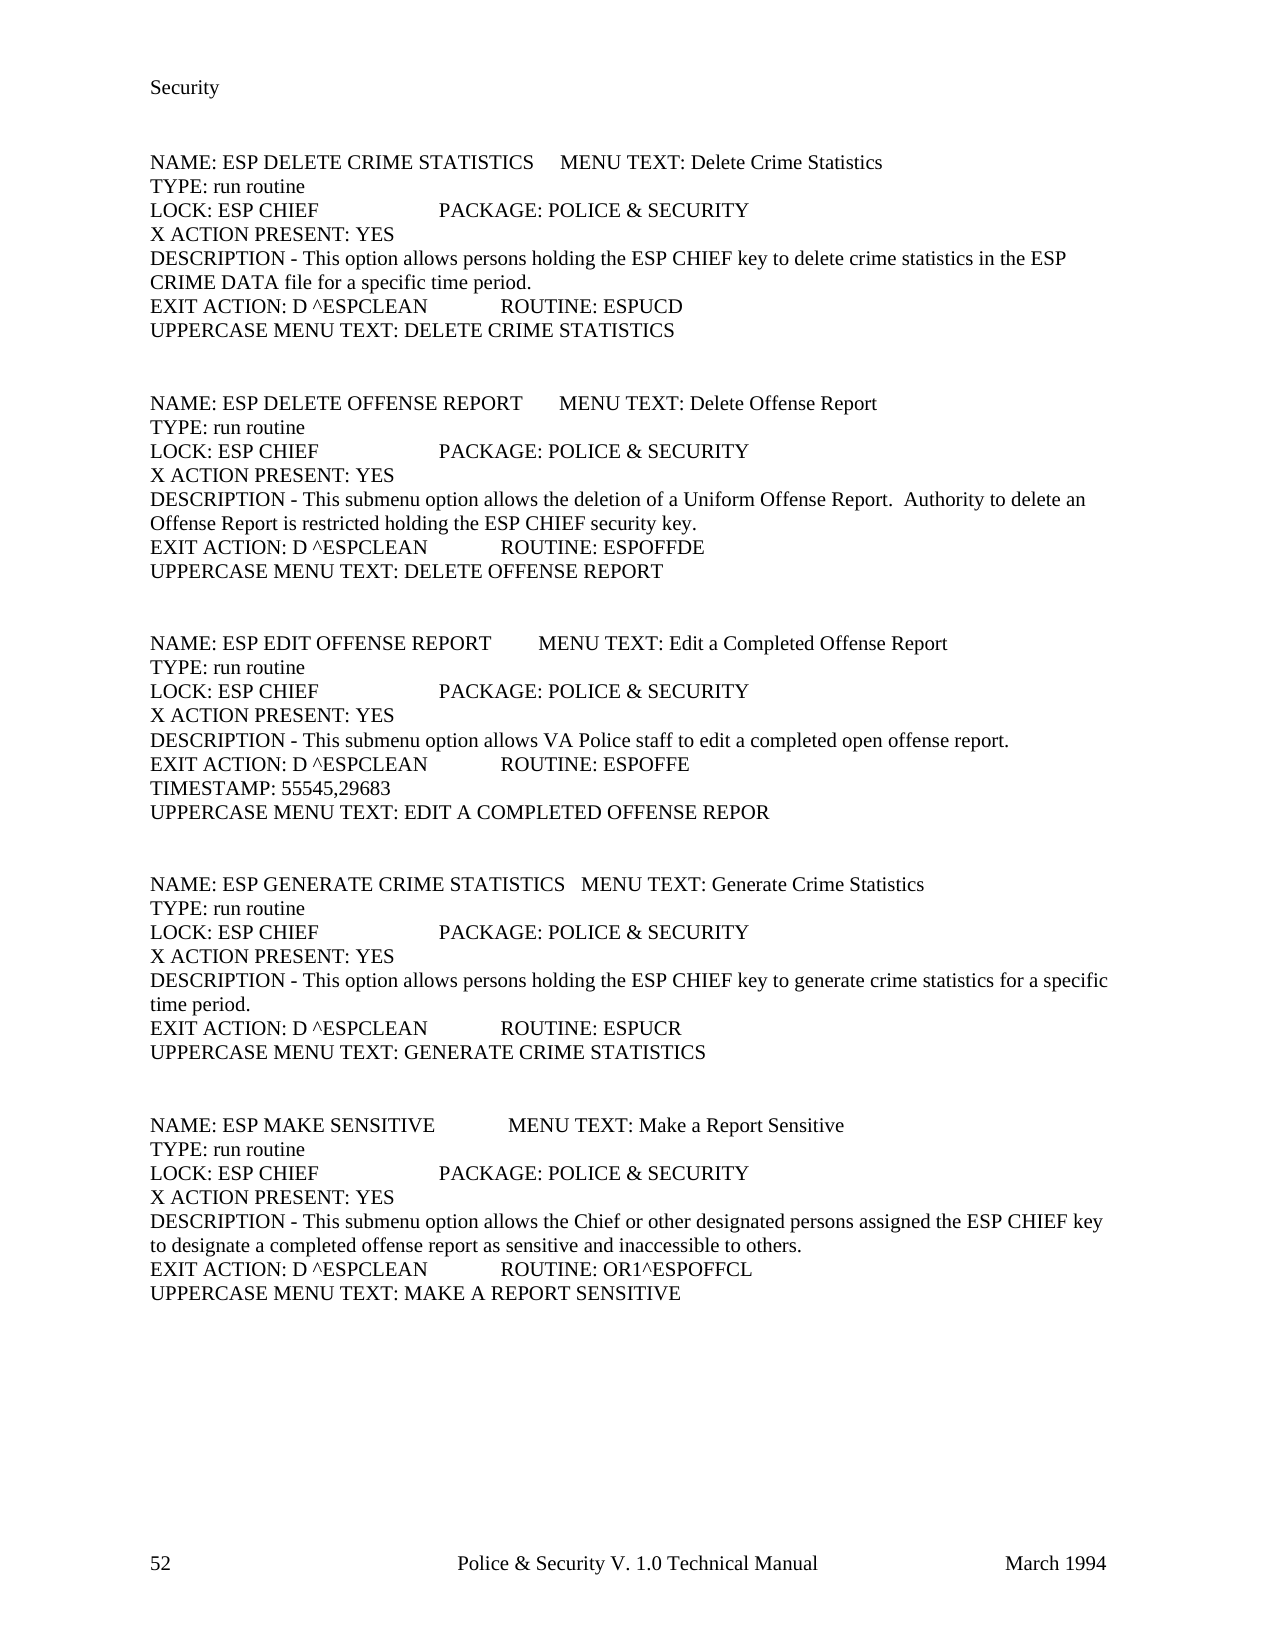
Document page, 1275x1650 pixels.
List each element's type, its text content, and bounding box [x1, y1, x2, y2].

text TIMESTAMP: 55545,29683 [150, 776, 1125, 800]
text LOCK: ESP CHIEF PACKAGE: POLICE & SECURITY [150, 920, 1125, 944]
text EXIT ACTION: D ^ESPCLEAN ROUTINE: ESPUCD [150, 294, 1125, 318]
text EXIT ACTION: D ^ESPCLEAN ROUTINE: ESPUCR [150, 1016, 1125, 1040]
text LOCK: ESP CHIEF PACKAGE: POLICE & SECURITY [150, 198, 1125, 222]
text X ACTION PRESENT: YES [150, 222, 1125, 246]
text X ACTION PRESENT: YES [150, 1185, 1125, 1209]
text DESCRIPTION - This option allows persons holding the ESP CHIEF key to generate crime statistics for a specific time period. [150, 968, 1125, 1016]
text EXIT ACTION: D ^ESPCLEAN ROUTINE: ESPOFFDE [150, 535, 1125, 559]
text UPPERCASE MENU TEXT: DELETE OFFENSE REPORT [150, 559, 1125, 583]
text TYPE: run routine [150, 174, 1125, 198]
text TYPE: run routine [150, 415, 1125, 439]
text EXIT ACTION: D ^ESPCLEAN ROUTINE: OR1^ESPOFFCL [150, 1257, 1125, 1281]
text NAME: ESP DELETE OFFENSE REPORT MENU TEXT: Delete Offense Report [150, 391, 1125, 415]
text NAME: ESP MAKE SENSITIVE MENU TEXT: Make a Report Sensitive [150, 1112, 1125, 1137]
text X ACTION PRESENT: YES [150, 944, 1125, 968]
text EXIT ACTION: D ^ESPCLEAN ROUTINE: ESPOFFE [150, 752, 1125, 776]
text UPPERCASE MENU TEXT: DELETE CRIME STATISTICS [150, 318, 1125, 342]
text DESCRIPTION - This submenu option allows the Chief or other designated persons assigned the ESP CHIEF key to designate a completed offense report as sensitive and inaccessible to others. [150, 1209, 1125, 1257]
text DESCRIPTION - This submenu option allows VA Police staff to edit a completed open offense report. [150, 727, 1125, 752]
text UPPERCASE MENU TEXT: MAKE A REPORT SENSITIVE [150, 1281, 1125, 1305]
text TYPE: run routine [150, 655, 1125, 679]
text LOCK: ESP CHIEF PACKAGE: POLICE & SECURITY [150, 1161, 1125, 1185]
text X ACTION PRESENT: YES [150, 703, 1125, 727]
text DESCRIPTION - This submenu option allows the deletion of a Uniform Offense Report. Authority to delete an Offense Report is restricted holding the ESP CHIEF security key. [150, 487, 1125, 535]
text LOCK: ESP CHIEF PACKAGE: POLICE & SECURITY [150, 439, 1125, 463]
text UPPERCASE MENU TEXT: GENERATE CRIME STATISTICS [150, 1040, 1125, 1064]
text TYPE: run routine [150, 1137, 1125, 1161]
text NAME: ESP DELETE CRIME STATISTICS MENU TEXT: Delete Crime Statistics [150, 150, 1125, 174]
text X ACTION PRESENT: YES [150, 463, 1125, 487]
text LOCK: ESP CHIEF PACKAGE: POLICE & SECURITY [150, 679, 1125, 703]
text NAME: ESP EDIT OFFENSE REPORT MENU TEXT: Edit a Completed Offense Report [150, 631, 1125, 655]
text UPPERCASE MENU TEXT: EDIT A COMPLETED OFFENSE REPOR [150, 800, 1125, 824]
text NAME: ESP GENERATE CRIME STATISTICS MENU TEXT: Generate Crime Statistics [150, 872, 1125, 896]
text DESCRIPTION - This option allows persons holding the ESP CHIEF key to delete crime statistics in the ESP CRIME DATA file for a specific time period. [150, 246, 1125, 294]
text TYPE: run routine [150, 896, 1125, 920]
